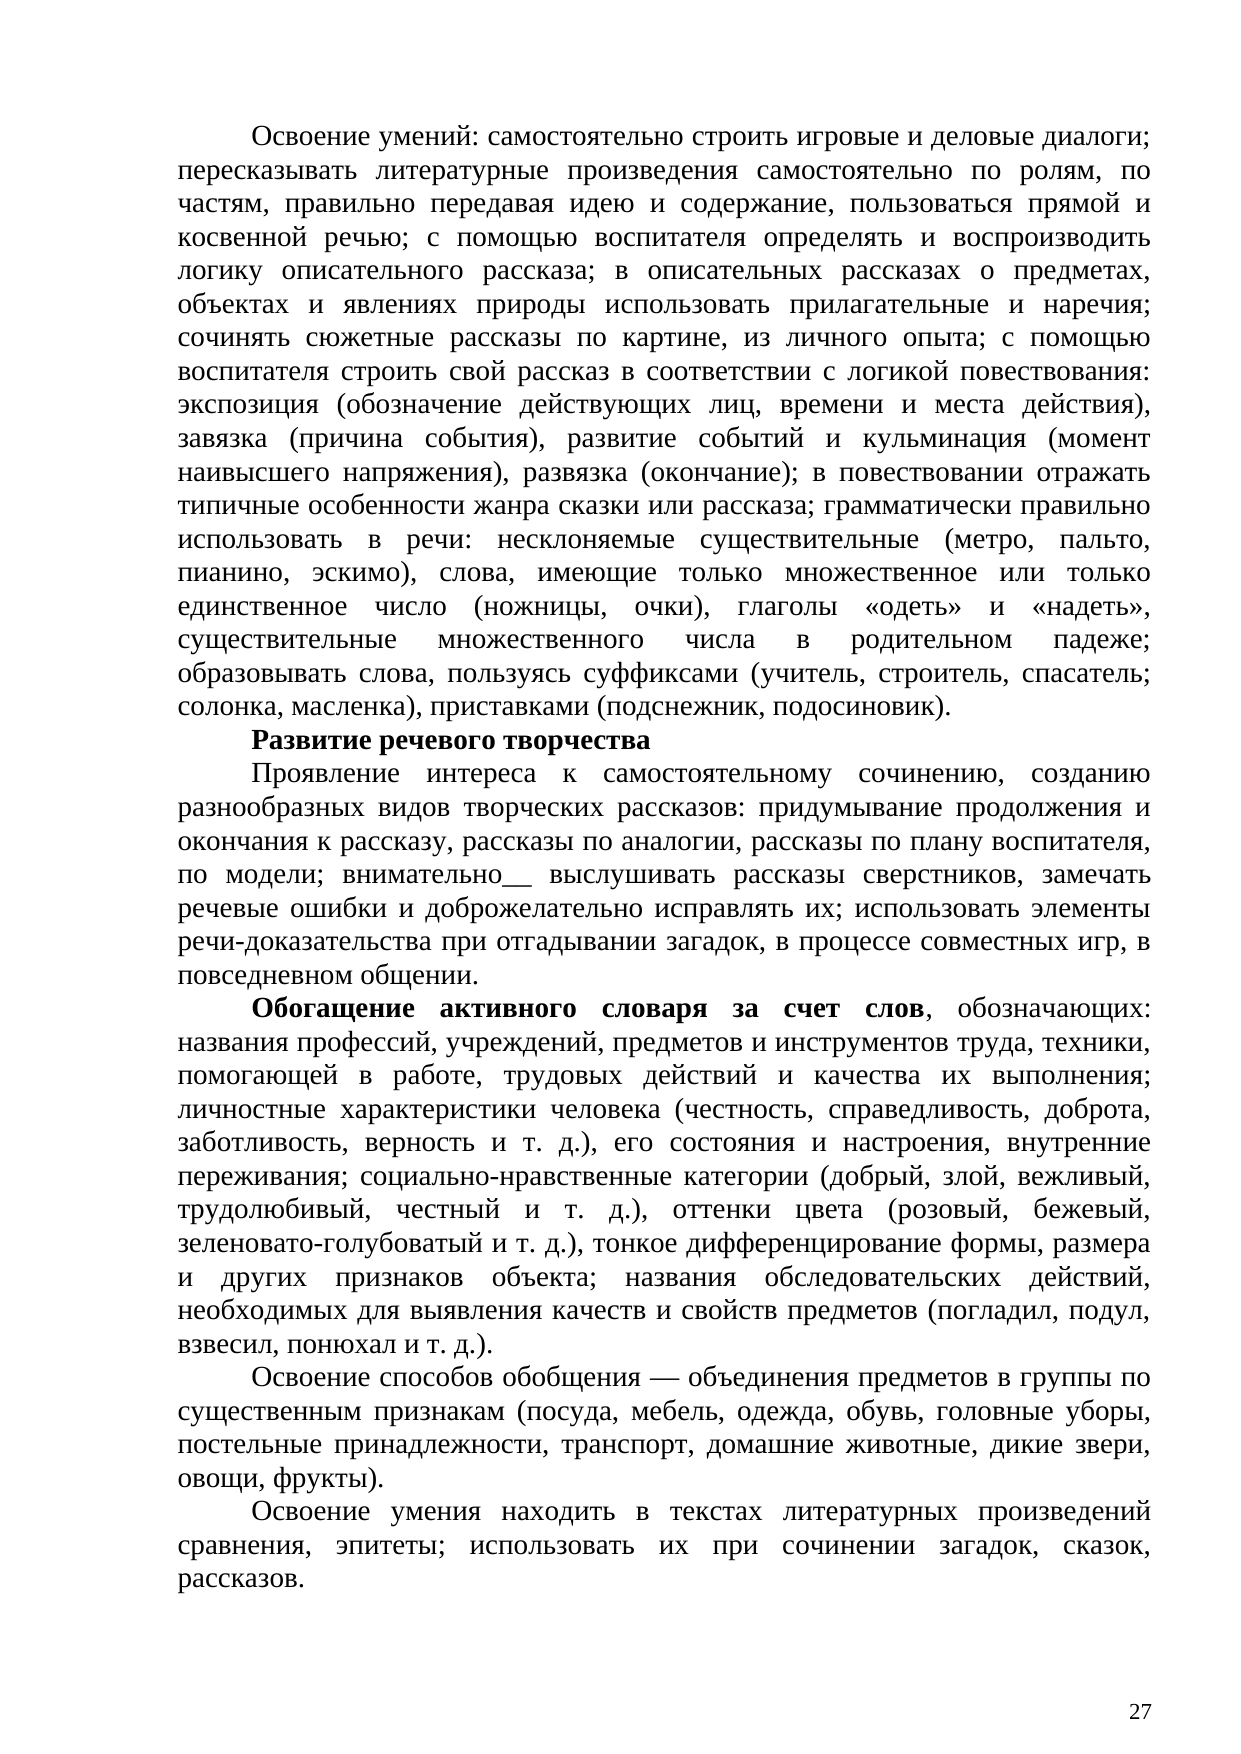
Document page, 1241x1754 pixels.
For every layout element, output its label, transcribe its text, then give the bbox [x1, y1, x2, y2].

text Освоение умения находить в текстах литературных произведений сравнения, эпитеты; использовать их при сочинении загадок, сказок, рассказов. [177, 1493, 1152, 1594]
text Освоение способов обобщения — объединения предметов в группы по существенным признакам (посуда, мебель, одежда, обувь, головные уборы, постельные принадлежности, транспорт, домашние животные, дикие звери, овощи, фрукты). [177, 1359, 1152, 1493]
text Освоение умений: самостоятельно строить игровые и деловые диалоги; пересказывать литературные произведения самостоятельно по ролям, по частям, правильно передавая идею и содержание, пользоваться прямой и косвенной речью; с помощью воспитателя определять и воспроизводить логику описательного рассказа; в описательных рассказах о предметах, объектах и явлениях природы использовать прилагательные и наречия; сочинять сюжетные рассказы по картине, из личного опыта; с помощью воспитателя строить свой рассказ в соответствии с логикой повествования: экспозиция (обозначение действующих лиц, времени и места действия), завязка (причина события), развитие событий и кульминация (момент наивысшего напряжения), развязка (окончание); в повествовании отражать типичные особенности жанра сказки или рассказа; грамматически правильно использовать в речи: несклоняемые существительные (метро, пальто, пианино, эскимо), слова, имеющие только множественное или только единственное число (ножницы, очки), глаголы «одеть» и «надеть», существительные множественного числа в родительном падеже; образовывать слова, пользуясь суффиксами (учитель, строитель, спасатель; солонка, масленка), приставками (подснежник, подосиновик). [177, 118, 1152, 722]
text Обогащение активного словаря за счет слов, обозначающих: названия профессий, учреждений, предметов и инструментов труда, техники, помогающей в работе, трудовых действий и качества их выполнения; личностные характеристики человека (честность, справедливость, доброта, заботливость, верность и т. д.), его состояния и настроения, внутренние переживания; социально-нравственные категории (добрый, злой, вежливый, трудолюбивый, честный и т. д.), оттенки цвета (розовый, бежевый, зеленовато-голубоватый и т. д.), тонкое дифференцирование формы, размера и других признаков объекта; названия обследовательских действий, необходимых для выявления качеств и свойств предметов (погладил, подул, взвесил, понюхал и т. д.). [177, 990, 1152, 1359]
text Проявление интереса к самостоятельному сочинению, созданию разнообразных видов творческих рассказов: придумывание продолжения и окончания к рассказу, рассказы по аналогии, рассказы по плану воспитателя, по модели; внимательно__ выслушивать рассказы сверстников, замечать речевые ошибки и доброжелательно исправлять их; использовать элементы речи-доказательства при отгадывании загадок, в процессе совместных игр, в повседневном общении. [177, 756, 1152, 990]
text Развитие речевого творчества [177, 722, 1152, 756]
